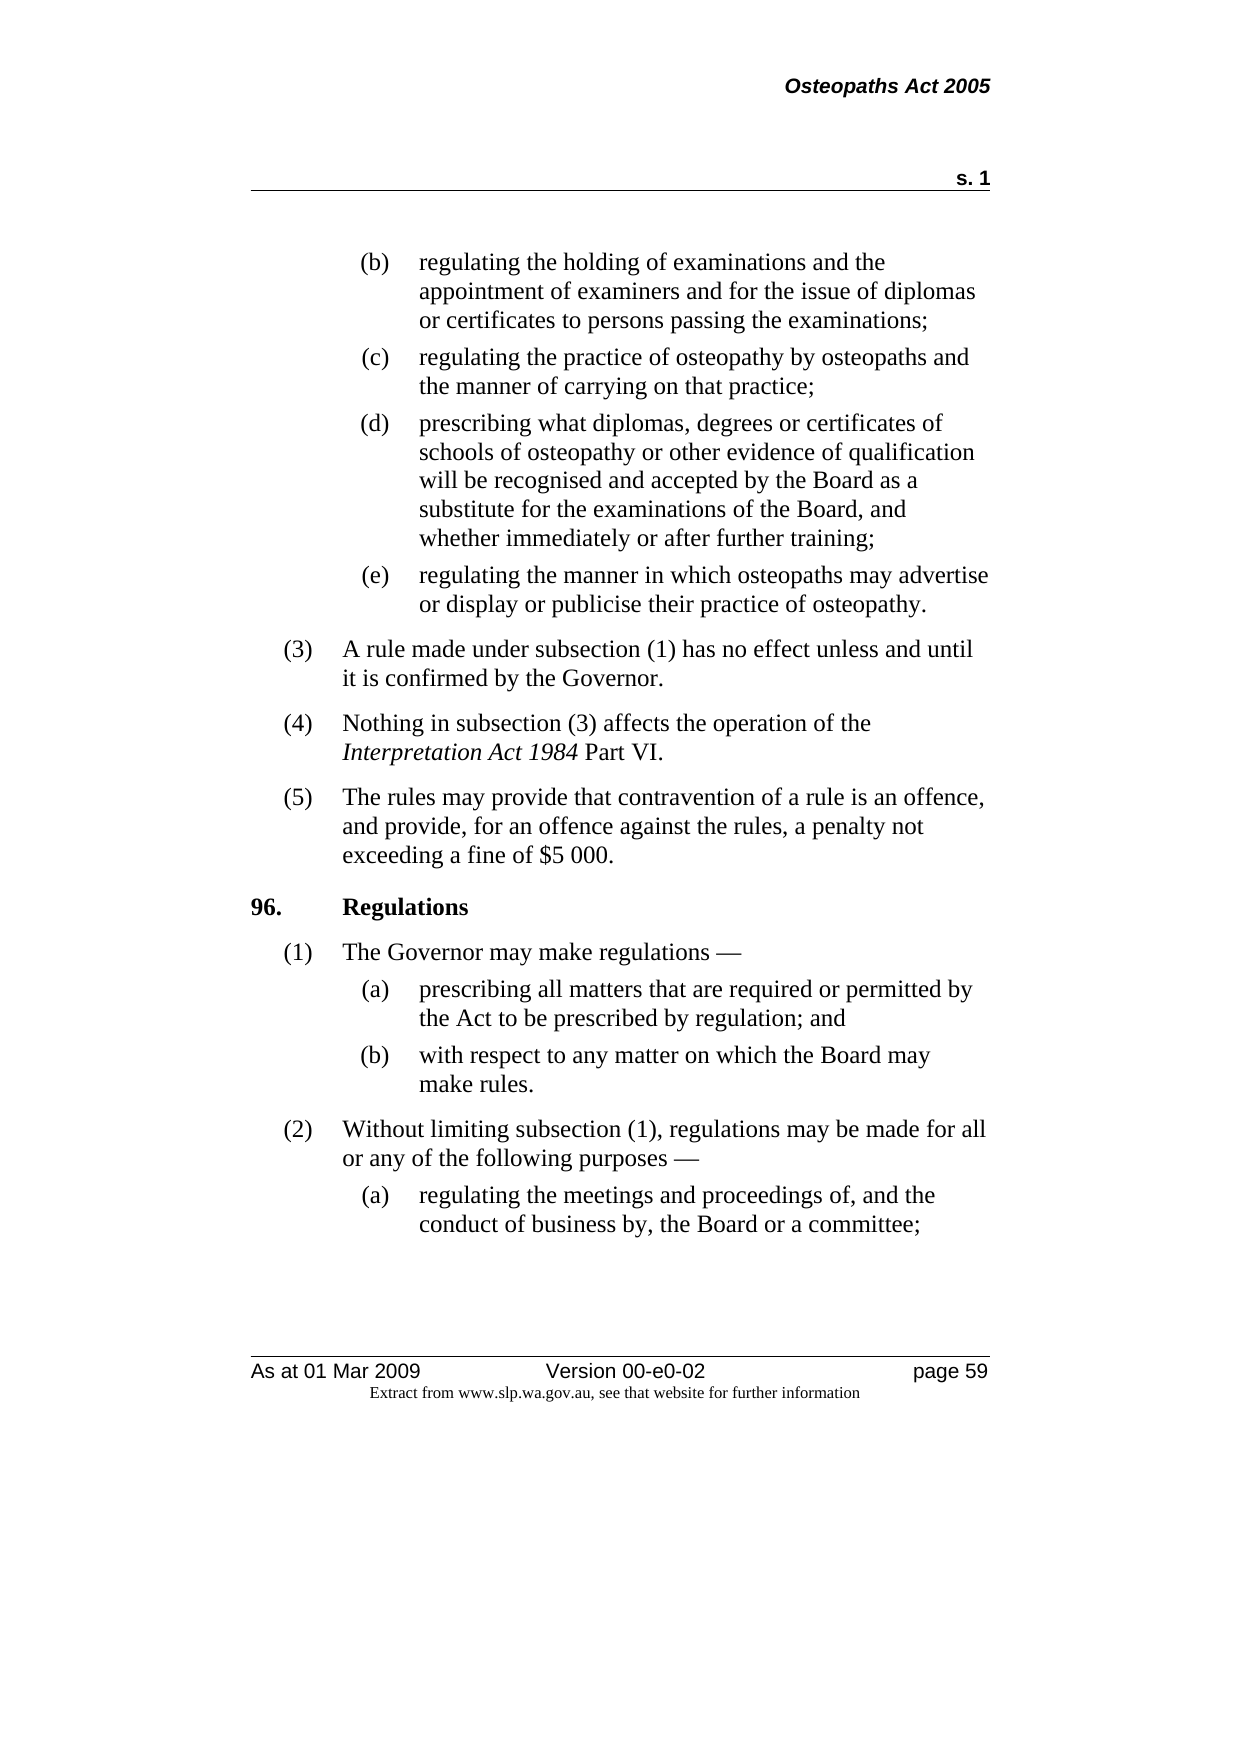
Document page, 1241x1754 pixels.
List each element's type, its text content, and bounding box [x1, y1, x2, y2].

text (1) The Governor may make regulations — [251, 937, 990, 966]
subtitle 96. Regulations [251, 892, 990, 920]
text (b) regulating the holding of examinations and the appointment of examiners and for the issue of diplomas or certificates to persons passing the examinations; [251, 247, 990, 334]
text (a) regulating the meetings and proceedings of, and the conduct of business by, the Board or a committee; [251, 1180, 990, 1237]
text (5) The rules may provide that contravention of a rule is an offence, and provide, for an offence against the rules, a penalty not exceeding a fine of $5 000. [251, 782, 990, 869]
text (2) Without limiting subsection (1), regulations may be made for all or any of the following purposes — [251, 1114, 990, 1172]
text (a) prescribing all matters that are required or permitted by the Act to be prescribed by regulation; and [251, 974, 990, 1032]
text (b) with respect to any matter on which the Board may make rules. [251, 1040, 990, 1097]
text (3) A rule made under subsection (1) has no effect unless and until it is confirmed by the Governor. [251, 634, 990, 692]
text (c) regulating the practice of osteopathy by osteopaths and the manner of carrying on that practice; [251, 342, 990, 399]
text (4) Nothing in subsection (3) affects the operation of the Interpretation Act 1984 Part VI. [251, 708, 990, 766]
text (d) prescribing what diplomas, degrees or certificates of schools of osteopathy or other evidence of qualification will be recognised and accepted by the Board as a substitute for the examinations of the Board, and whether immediately or after further training; [251, 408, 990, 552]
text (e) regulating the manner in which osteopaths may advertise or display or publicise their practice of osteopathy. [251, 560, 990, 617]
